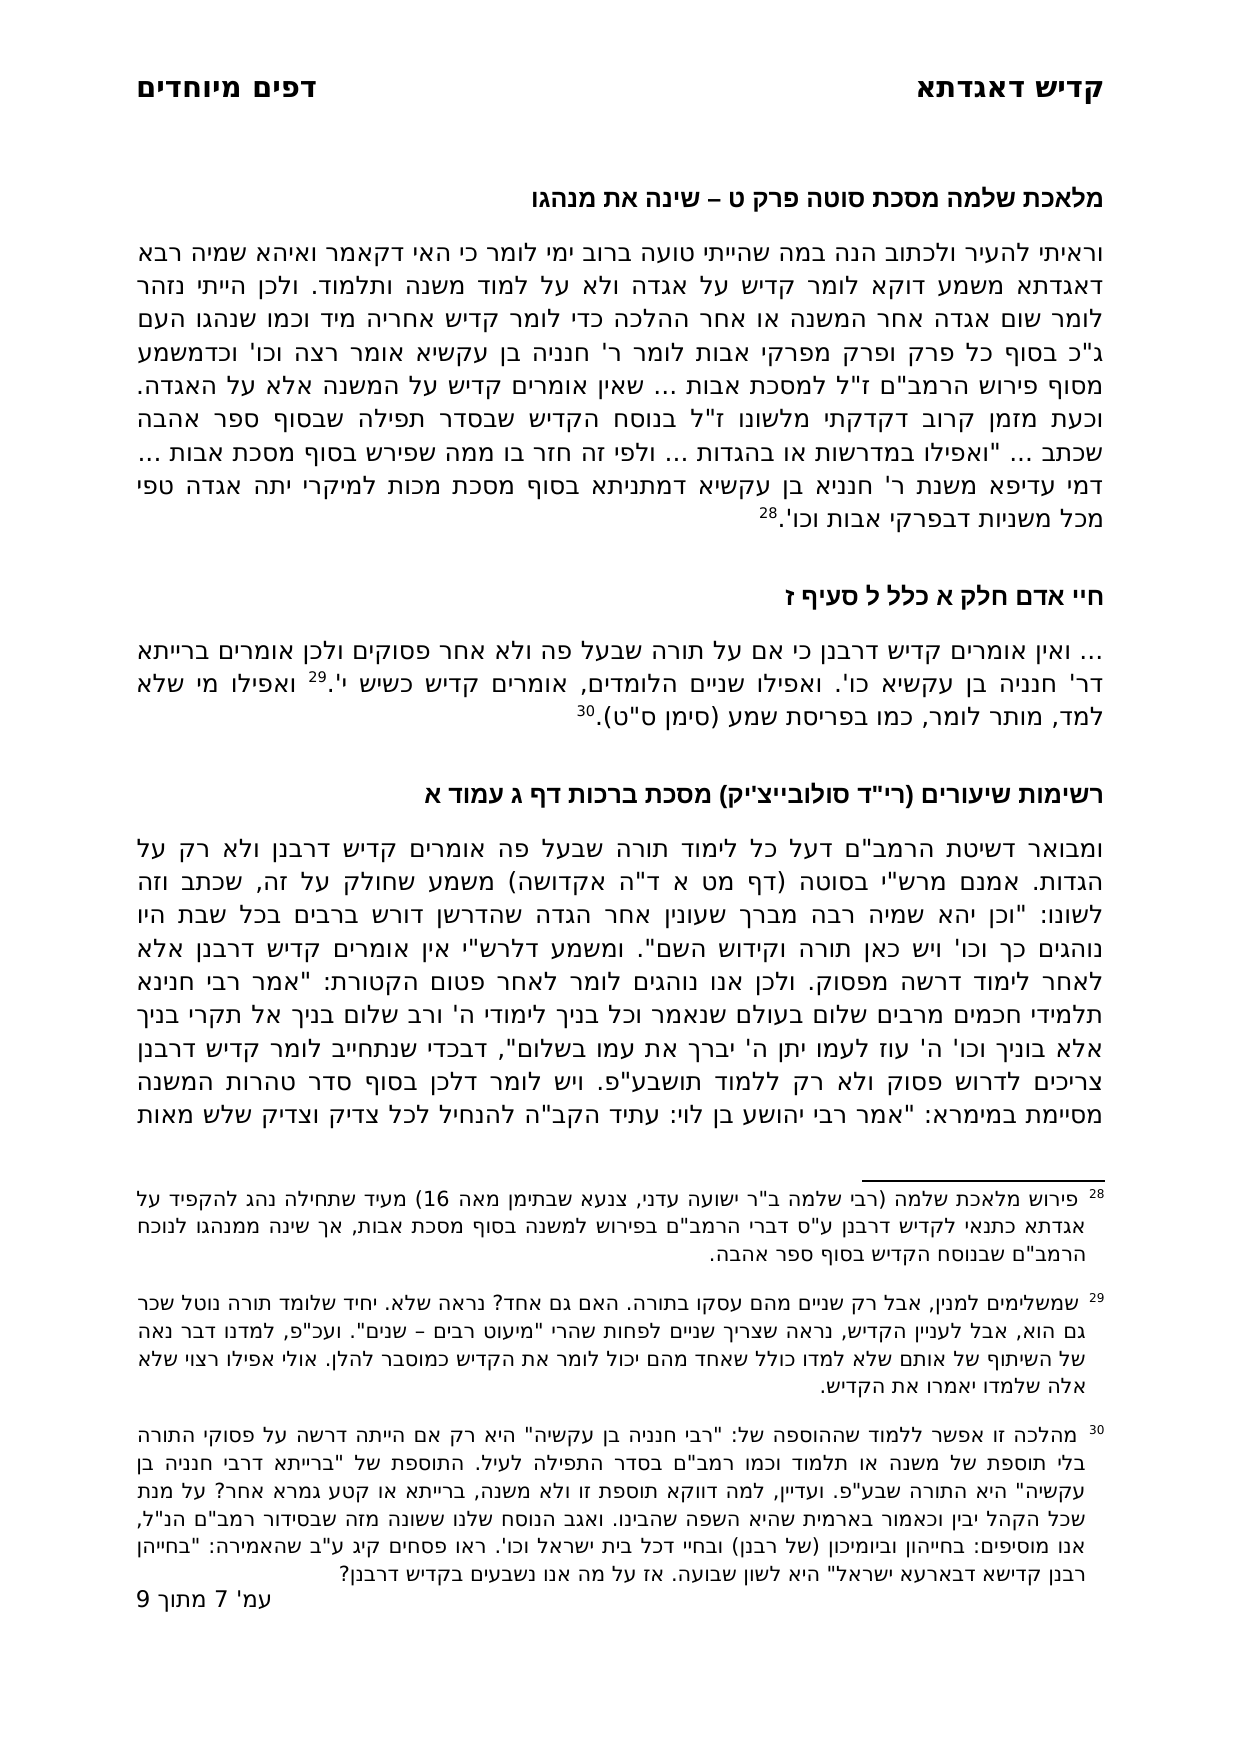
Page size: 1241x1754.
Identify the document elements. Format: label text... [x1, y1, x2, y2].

text רשימות שיעורים (רי"ד סולובייצ'יק) מסכת ברכות דף ג עמוד א [136, 777, 1104, 809]
text ... ואין אומרים קדיש דרבנן כי אם על תורה שבעל פה ולא אחר פסוקים ולכן אומרים ברייתא דר' חנניה בן עקשיא כו'. ואפילו שניים הלומדים, אומרים קדיש כשיש י'. ואפילו מי שלא למד, מותר לומר, כמו בפריסת שמע (סימן ס"ט). [136, 632, 1104, 732]
text חיי אדם חלק א כלל ל סעיף ז [136, 579, 1104, 611]
text וראיתי להעיר ולכתוב הנה במה שהייתי טועה ברוב ימי לומר כי האי דקאמר ואיהא שמיה רבא דאגדתא משמע דוקא לומר קדיש על אגדה ולא על למוד משנה ותלמוד. ולכן הייתי נזהר לומר שום אגדה אחר המשנה או אחר ההלכה כדי לומר קדיש אחריה מיד וכמו שנהגו העם ג"כ בסוף כל פרק ופרק מפרקי אבות לומר ר' חנניה בן עקשיא אומר רצה וכו' וכדמשמע מסוף פירוש הרמב"ם ז"ל למסכת אבות ... שאין אומרים קדיש על המשנה אלא על האגדה. וכעת מזמן קרוב דקדקתי מלשונו ז"ל בנוסח הקדיש שבסדר תפילה שבסוף ספר אהבה שכתב ... "ואפילו במדרשות או בהגדות ... ולפי זה חזר בו ממה שפירש בסוף מסכת אבות ... דמי עדיפא משנת ר' חנניא בן עקשיא דמתניתא בסוף מסכת מכות למיקרי יתה אגדה טפי מכל משניות דבפרקי אבות וכו'. [136, 234, 1104, 534]
text ומבואר דשיטת הרמב"ם דעל כל לימוד תורה שבעל פה אומרים קדיש דרבנן ולא רק על הגדות. אמנם מרש"י בסוטה (דף מט א ד"ה אקדושה) משמע שחולק על זה, שכתב וזה לשונו: "וכן יהא שמיה רבה מברך שעונין אחר הגדה שהדרשן דורש ברבים בכל שבת היו נוהגים כך וכו' ויש כאן תורה וקידוש השם". ומשמע דלרש"י אין אומרים קדיש דרבנן אלא לאחר לימוד דרשה מפסוק. ולכן אנו נוהגים לומר לאחר פטום הקטורת: "אמר רבי חנינא תלמידי חכמים מרבים שלום בעולם שנאמר וכל בניך לימודי ה' ורב שלום בניך אל תקרי בניך אלא בוניך וכו' ה' עוז לעמו יתן ה' יברך את עמו בשלום", דבכדי שנתחייב לומר קדיש דרבנן צריכים לדרוש פסוק ולא רק ללמוד תושבע"פ. ויש לומר דלכן בסוף סדר טהרות המשנה מסיימת במימרא: "אמר רבי יהושע בן לוי: עתיד הקב"ה להנחיל לכל צדיק וצדיק שלש מאות ועשרה עולמות שנאמר להנחיל אוהבי יש ואוצרותיהם אמלא וכו' ", וצריך בירור ביסוד מחלקותם. [136, 829, 1104, 1129]
text מלאכת שלמה מסכת סוטה פרק ט – שינה את מנהגו [136, 182, 1104, 213]
